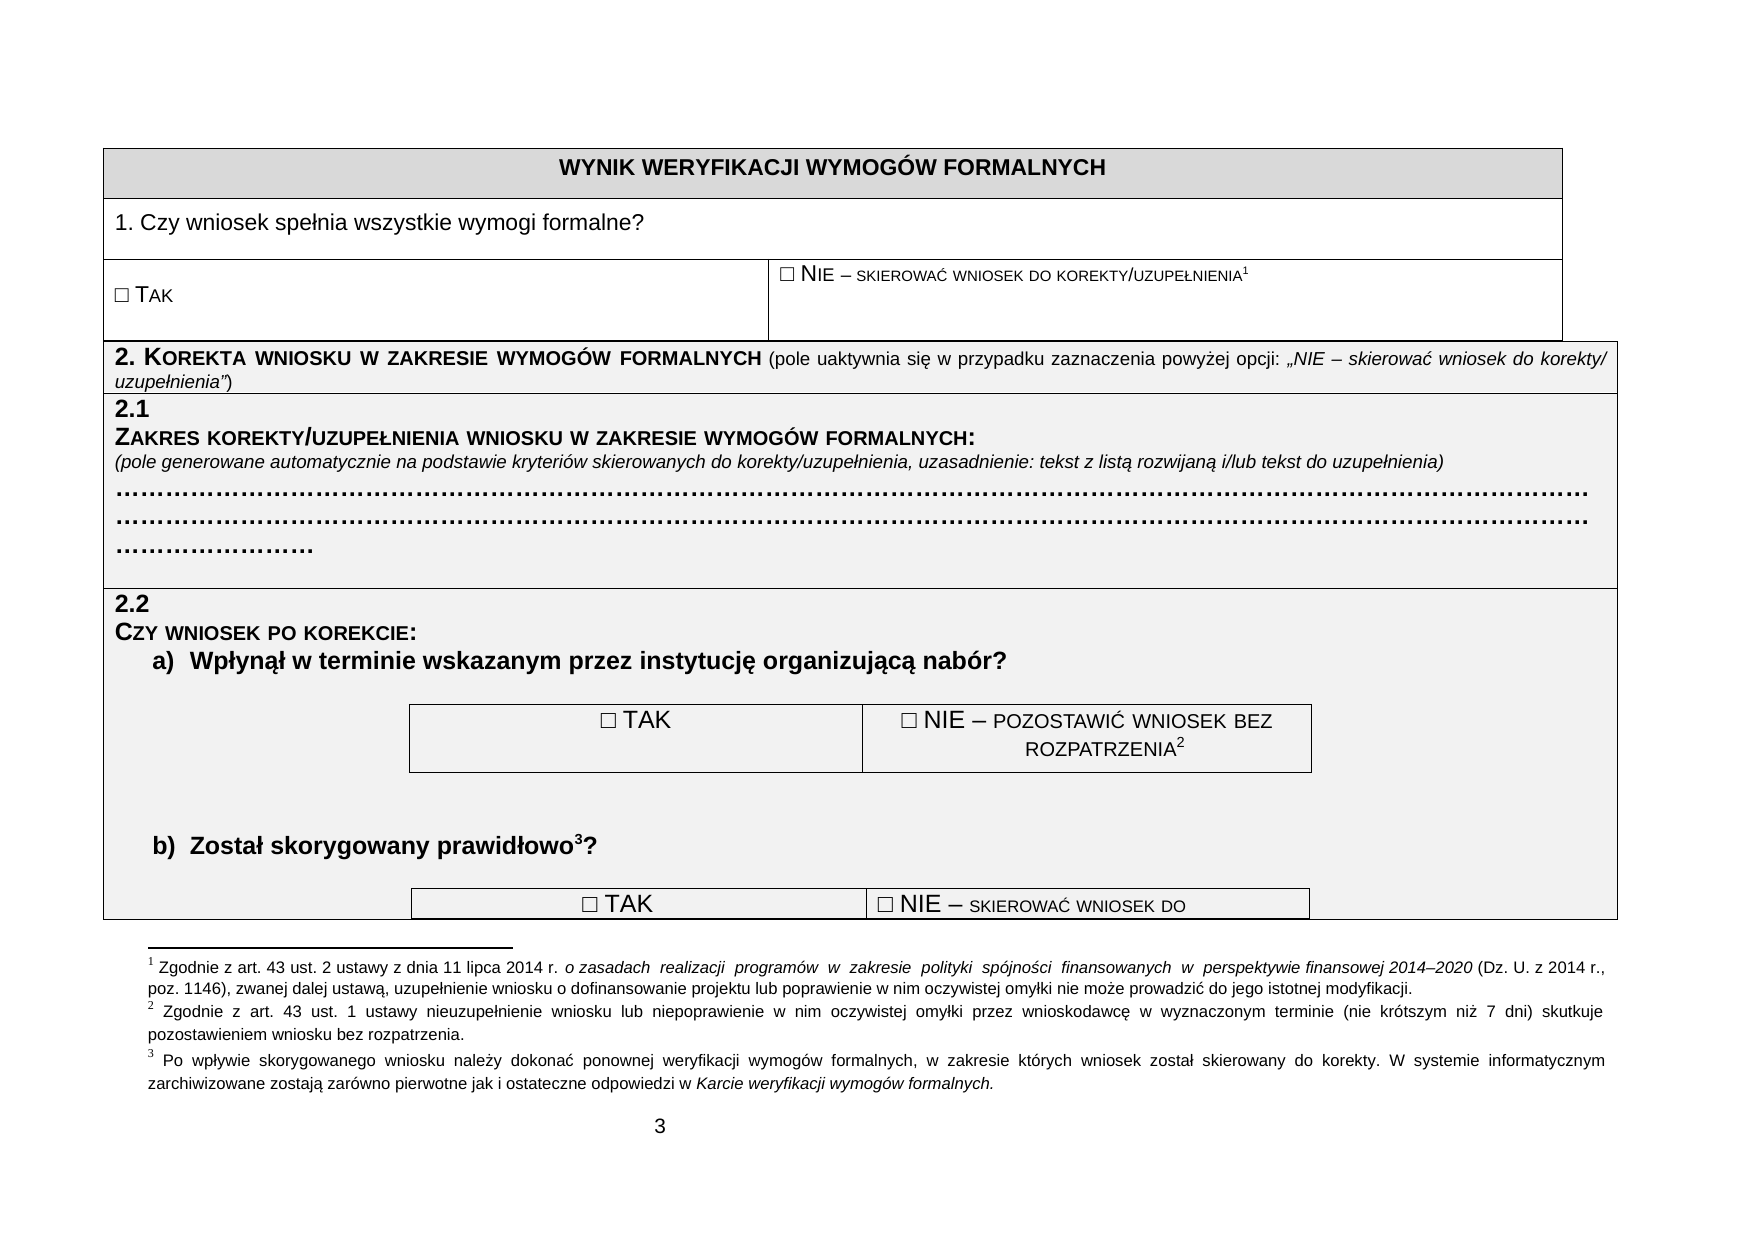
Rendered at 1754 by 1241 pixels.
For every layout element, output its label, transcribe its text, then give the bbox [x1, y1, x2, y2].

table_cell 1. Czy wniosek spełnia wszystkie wymogi formalne? [104, 199, 1562, 259]
table_cell 2.2 Czy wniosek po korekcie: Wpłynął w terminie wskazanym przez instytucję organizującą nabór? Został skorygowany prawidłowo? [104, 589, 1617, 919]
table_cell □ Nie – skierować wniosek do korekty/uzupełnienia [769, 260, 1562, 340]
table_cell WYNIK WERYFIKACJI WYMOGÓW FORMALNYCH [104, 149, 1562, 198]
table_header 2. Korekta wniosku w zakresie wymogów formalnych (pole uaktywnia się w przypadku zaznaczenia powyżej opcji: „NIE – skierować wniosek do korekty/ uzupełnienia”) [104, 342, 1617, 392]
table_cell 2.1 Zakres korekty/uzupełnienia wniosku w zakresie wymogów formalnych: (pole generowane automatycznie na podstawie kryteriów skierowanych do korekty/uzupełnienia, uzasadnienie: tekst z listą rozwijaną i/lub tekst do uzupełnienia) ……………………………………………………………………………………………………………………………………………………………………………………………………………………………………………………………………………………………………………………………………………… [104, 394, 1617, 588]
table_cell □ Tak [104, 260, 768, 340]
